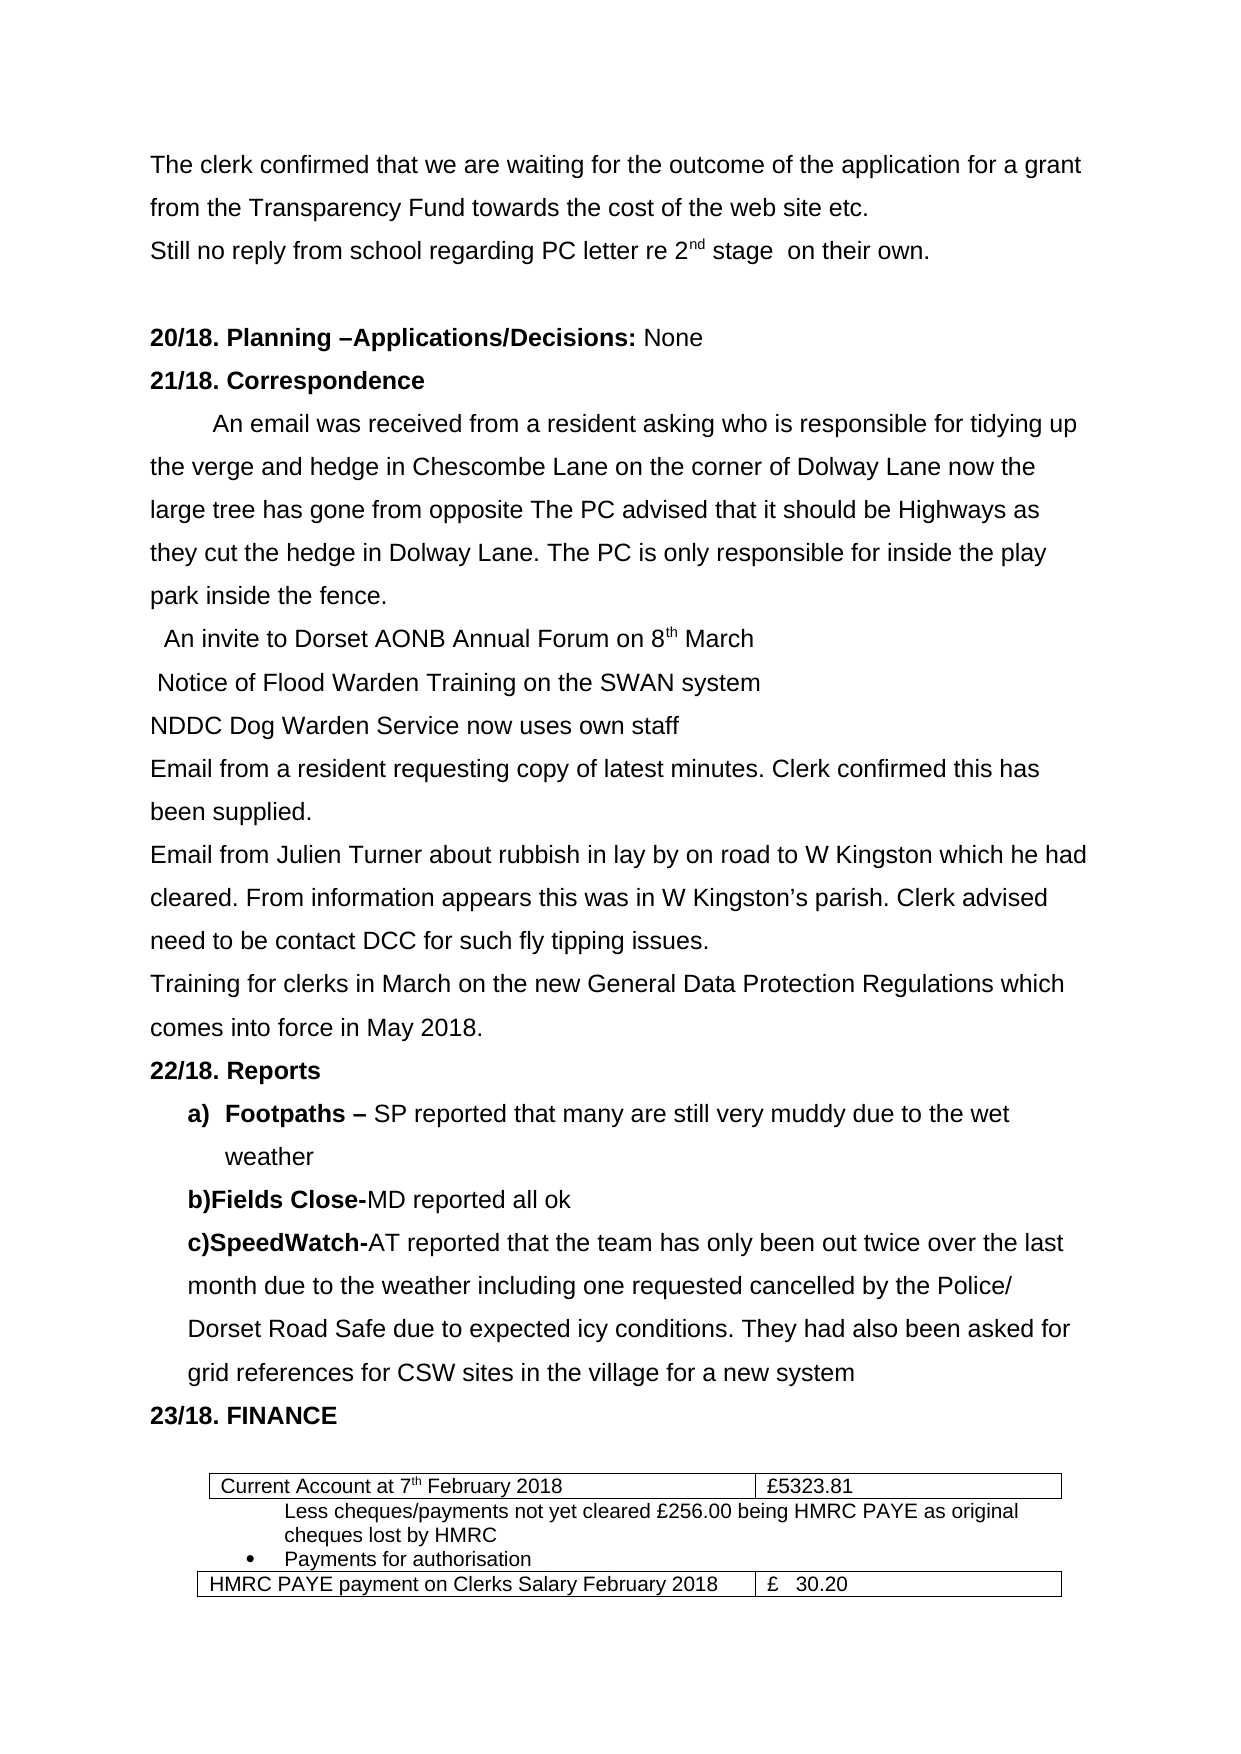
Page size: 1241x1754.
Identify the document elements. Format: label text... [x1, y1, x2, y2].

table_header £5323.81 [756, 1474, 1061, 1497]
text b)Fields Close-MD reported all ok [187, 1185, 1090, 1214]
text Less cheques/payments not yet cleared £256.00 being HMRC PAYE as original cheques lost by HMRC [284, 1498, 1090, 1546]
list Payments for authorisation [247, 1546, 1090, 1571]
text Email from a resident requesting copy of latest minutes. Clerk confirmed this has been supplied. [150, 754, 1090, 826]
text An email was received from a resident asking who is responsible for tidying up the verge and hedge in Chescombe Lane on the corner of Dolway Lane now the large tree has gone from opposite The PC advised that it should be Highways as they cut the hedge in Dolway Lane. The PC is only responsible for inside the play park inside the fence. [150, 409, 1090, 610]
text 21/18. Correspondence [150, 366, 1090, 394]
list Footpaths – SP reported that many are still very muddy due to the wet weather [187, 1099, 1090, 1171]
text NDDC Dog Warden Service now uses own staff [150, 711, 1090, 739]
text 22/18. Reports [150, 1056, 1090, 1084]
text 20/18. Planning –Applications/Decisions: None [150, 322, 1090, 351]
table_header HMRC PAYE payment on Clerks Salary February 2018 [198, 1572, 755, 1596]
table_header Current Account at 7th February 2018 [210, 1474, 755, 1497]
text Email from Julien Turner about rubbish in lay by on road to W Kingston which he had cleared. From information appears this was in W Kingston’s parish. Clerk advised need to be contact DCC for such fly tipping issues. [150, 840, 1090, 955]
text An invite to Dorset AONB Annual Forum on 8th March [150, 624, 1090, 653]
table_header £ 30.20 [756, 1572, 1061, 1596]
text Training for clerks in March on the new General Data Protection Regulations which comes into force in May 2018. [150, 969, 1090, 1041]
text Notice of Flood Warden Training on the SWAN system [150, 667, 1090, 696]
text Still no reply from school regarding PC letter re 2nd stage on their own. [150, 236, 1090, 265]
text c)SpeedWatch-AT reported that the team has only been out twice over the last month due to the weather including one requested cancelled by the Police/ Dorset Road Safe due to expected icy conditions. They had also been asked for grid references for CSW sites in the village for a new system [187, 1228, 1090, 1386]
text The clerk confirmed that we are waiting for the outcome of the application for a grant from the Transparency Fund towards the cost of the web site etc. [150, 150, 1090, 222]
text 23/18. FINANCE [150, 1401, 1090, 1429]
